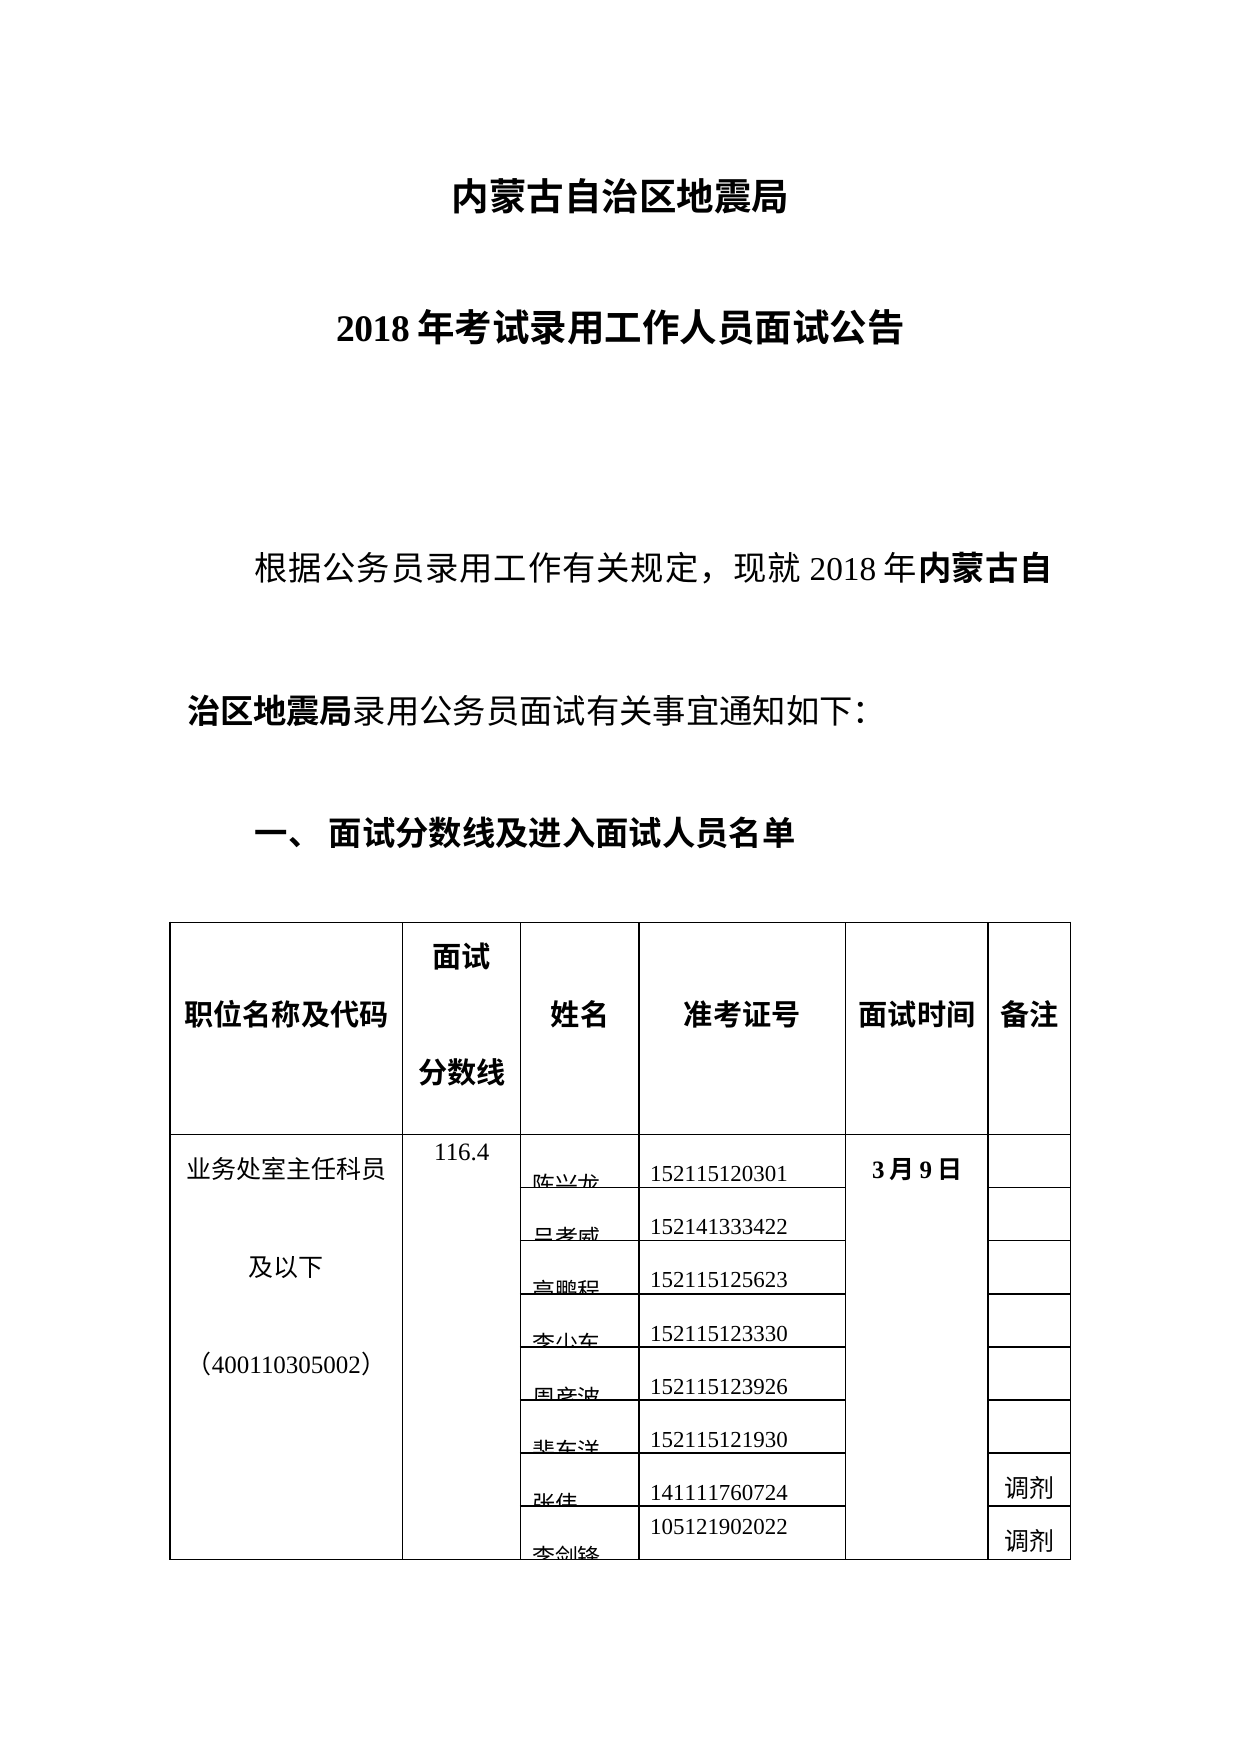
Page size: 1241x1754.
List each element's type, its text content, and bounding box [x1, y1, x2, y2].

table_cell 152115121930 [640, 1401, 845, 1452]
table_cell 业务处室主任科员及以下（400110305002） [171, 1135, 402, 1558]
table_cell 152115120301 [640, 1135, 845, 1187]
table_header 面试 分数线 [403, 923, 520, 1133]
table_header 准考证号 [640, 923, 845, 1133]
table_header 面试时间 [846, 923, 987, 1133]
table_cell 李少东 [521, 1295, 638, 1346]
table_cell 陈兴龙 [521, 1135, 638, 1187]
text 2018年考试录用工作人员面试公告 [187, 292, 1053, 357]
table_cell 李剑锋 [521, 1507, 638, 1558]
table_cell 调剂 [989, 1507, 1070, 1558]
table_cell 152141333422 [640, 1188, 845, 1240]
table_cell [989, 1295, 1070, 1346]
table_cell [989, 1135, 1070, 1187]
table_cell 152115125623 [640, 1241, 845, 1293]
table_header 职位名称及代码 [171, 923, 402, 1133]
table_cell [989, 1401, 1070, 1452]
table_cell 张伟 [521, 1454, 638, 1505]
table_cell 调剂 [989, 1454, 1070, 1505]
text 内蒙古自治区地震局 [187, 162, 1053, 227]
list 面试分数线及进入面试人员名单 [254, 799, 1053, 864]
table_header 备注 [989, 923, 1070, 1133]
table_cell [989, 1348, 1070, 1399]
text 根据公务员录用工作有关规定，现就2018年内蒙古自治区地震局录用公务员面试有关事宜通知如下： [187, 533, 1053, 741]
table_cell 141111760724 [640, 1454, 845, 1505]
table_cell 3月9日 [846, 1135, 987, 1558]
table_cell 周彦波 [521, 1348, 638, 1399]
table_cell 105121902022 [640, 1507, 845, 1558]
table_cell 裴东洋 [521, 1401, 638, 1452]
table_cell 116.4 [403, 1135, 520, 1558]
table_header 姓名 [521, 923, 638, 1133]
table_cell [989, 1241, 1070, 1293]
table_cell [989, 1188, 1070, 1240]
table_cell 吕孝威 [521, 1188, 638, 1240]
table_cell 152115123330 [640, 1295, 845, 1346]
table_cell 152115123926 [640, 1348, 845, 1399]
table_cell 高鹏程 [521, 1241, 638, 1293]
